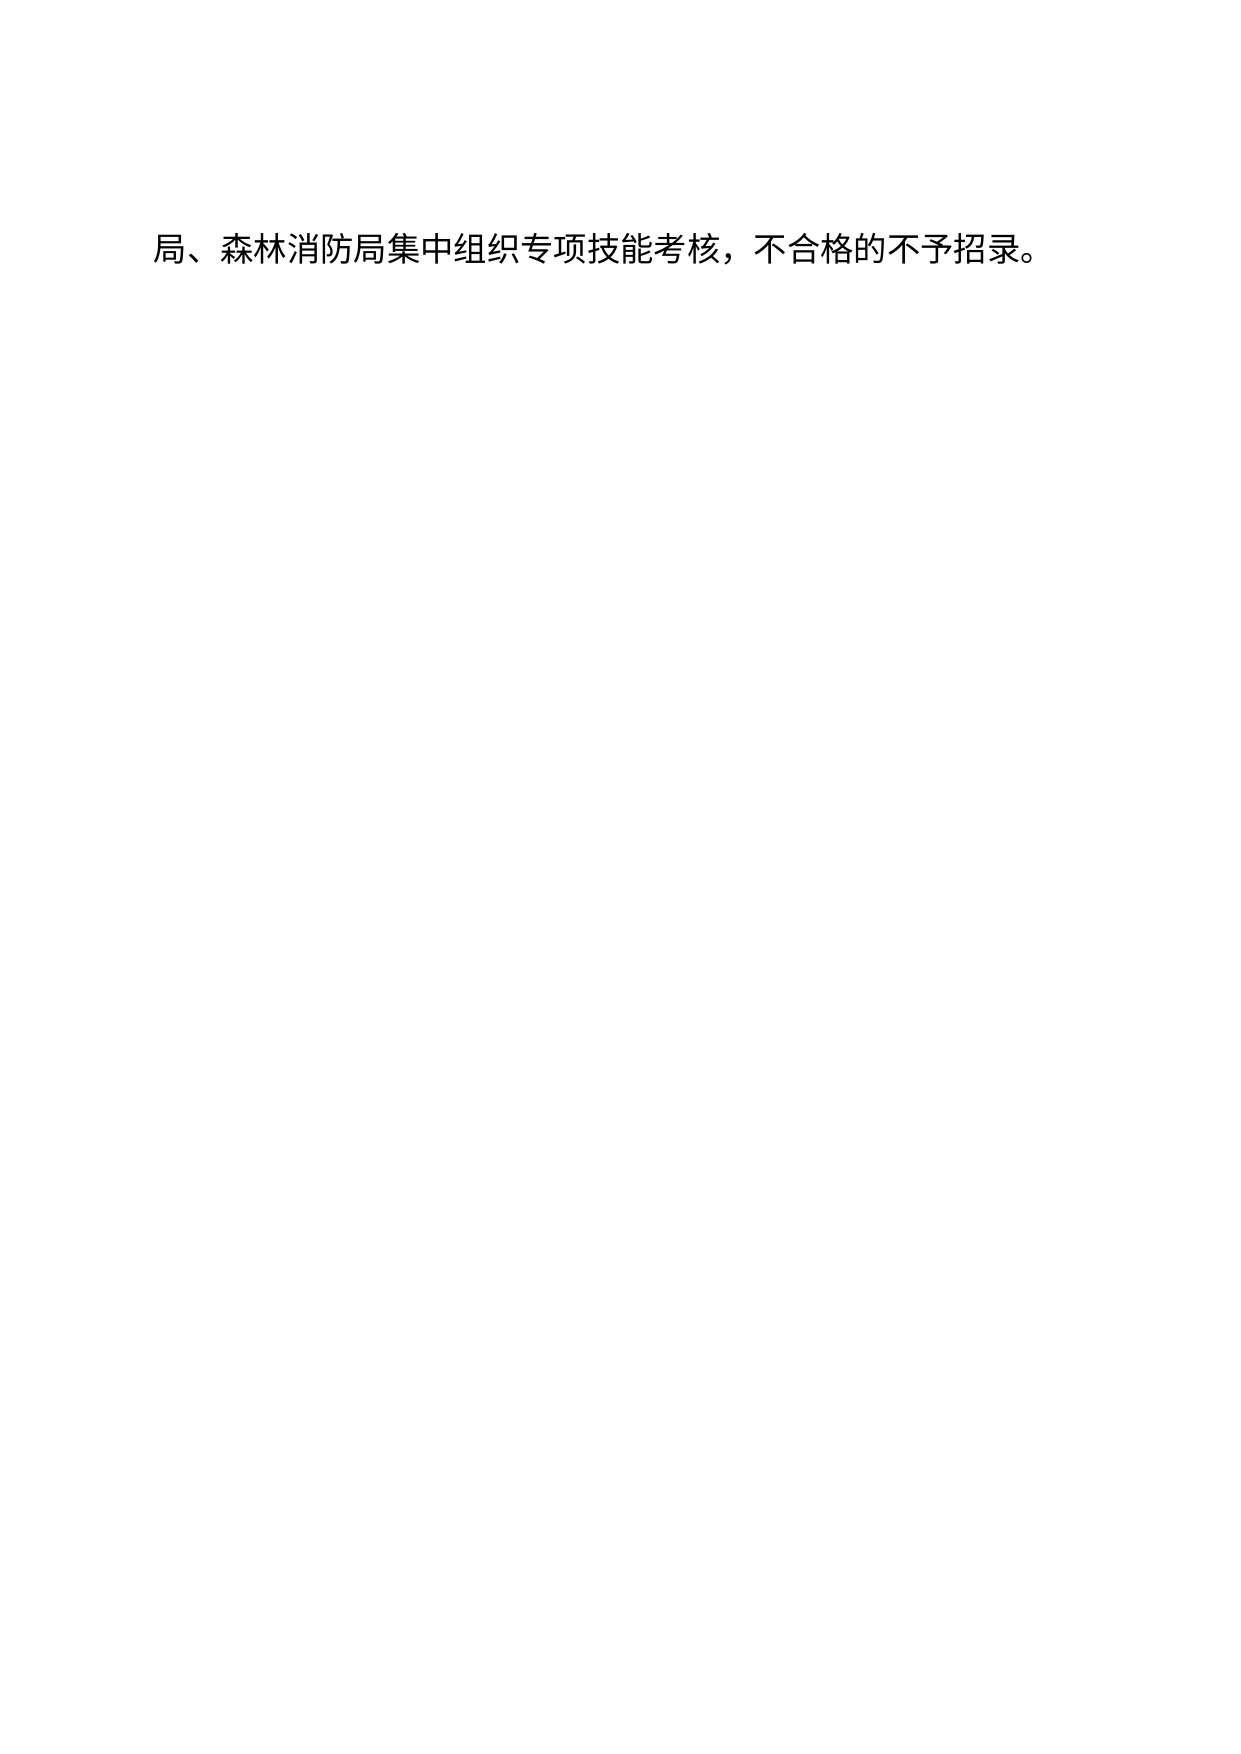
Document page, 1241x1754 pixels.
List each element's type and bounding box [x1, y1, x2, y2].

text [153, 218, 1087, 272]
